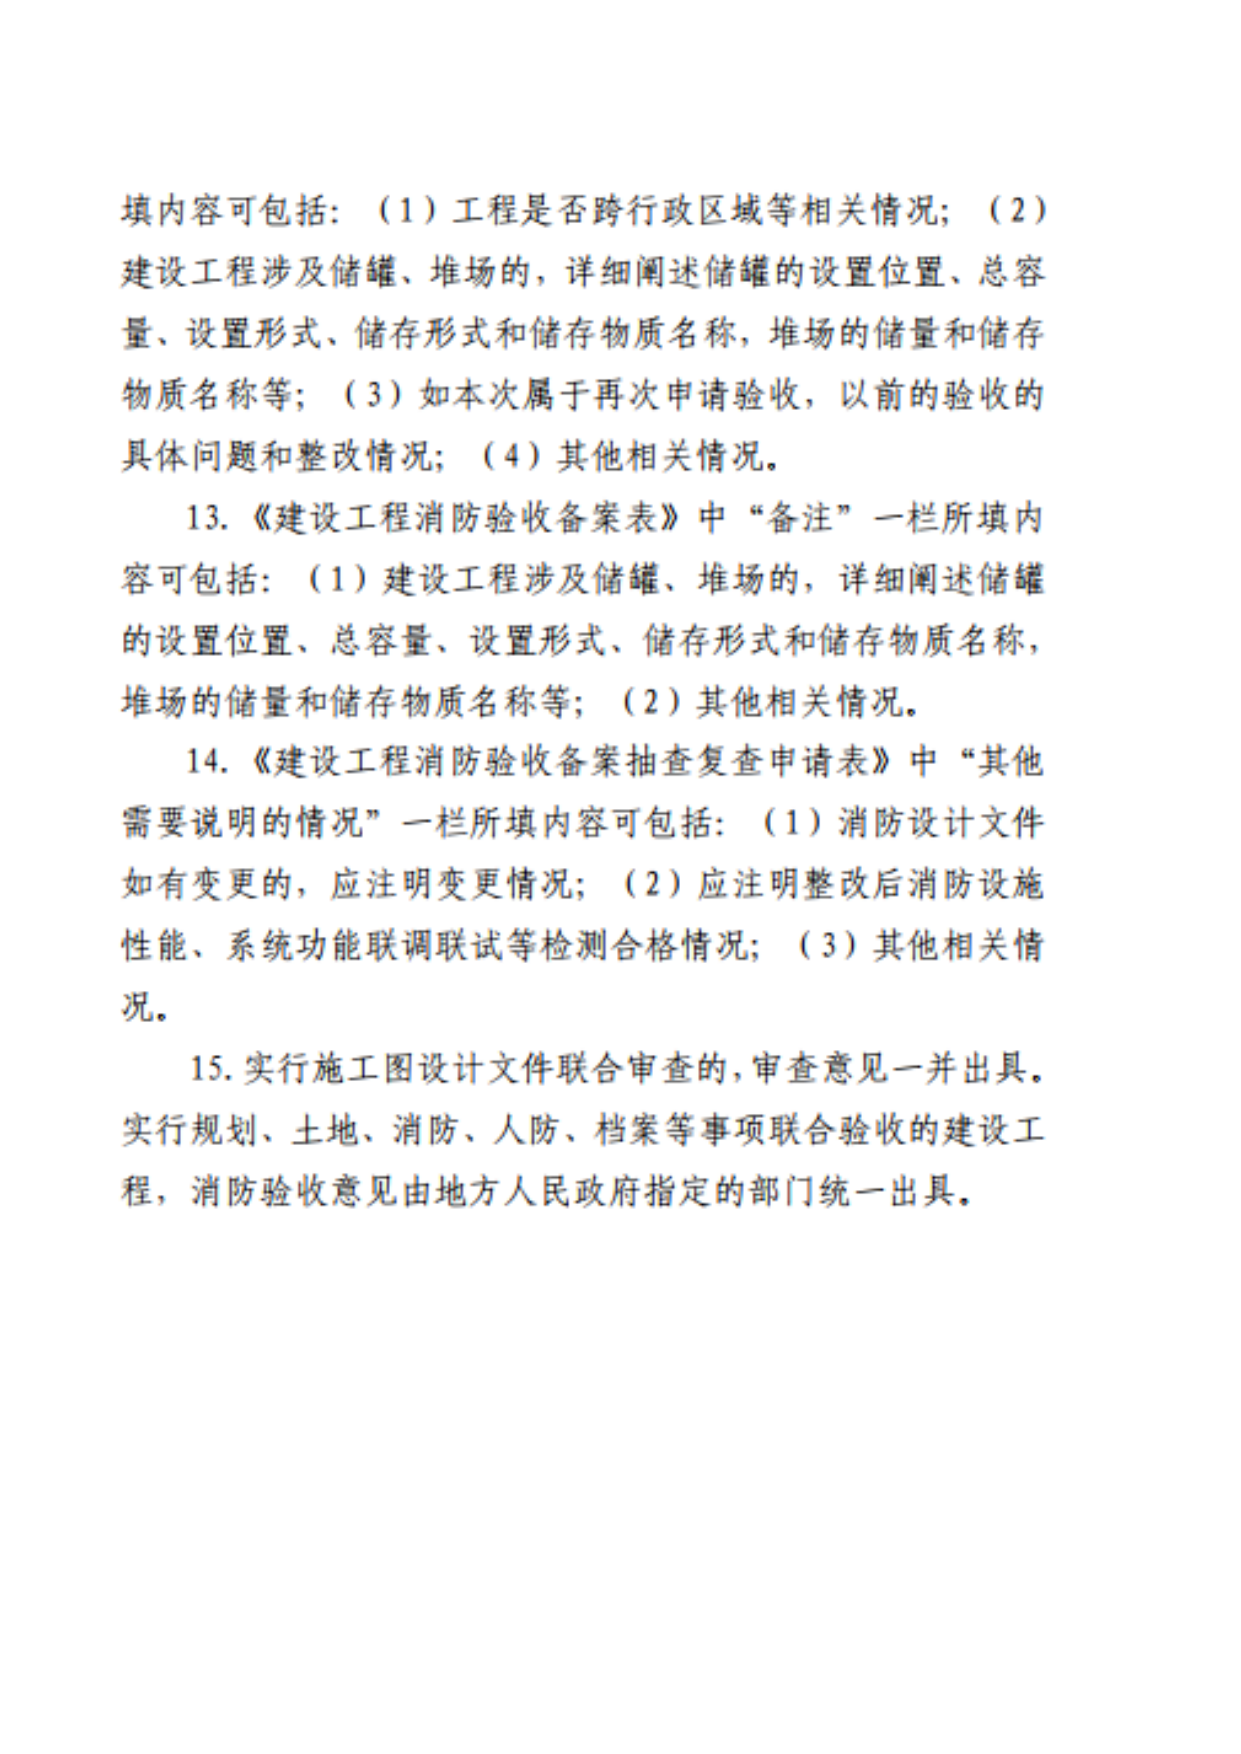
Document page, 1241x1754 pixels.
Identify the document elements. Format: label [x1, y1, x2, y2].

picture [95, 164, 1088, 1644]
